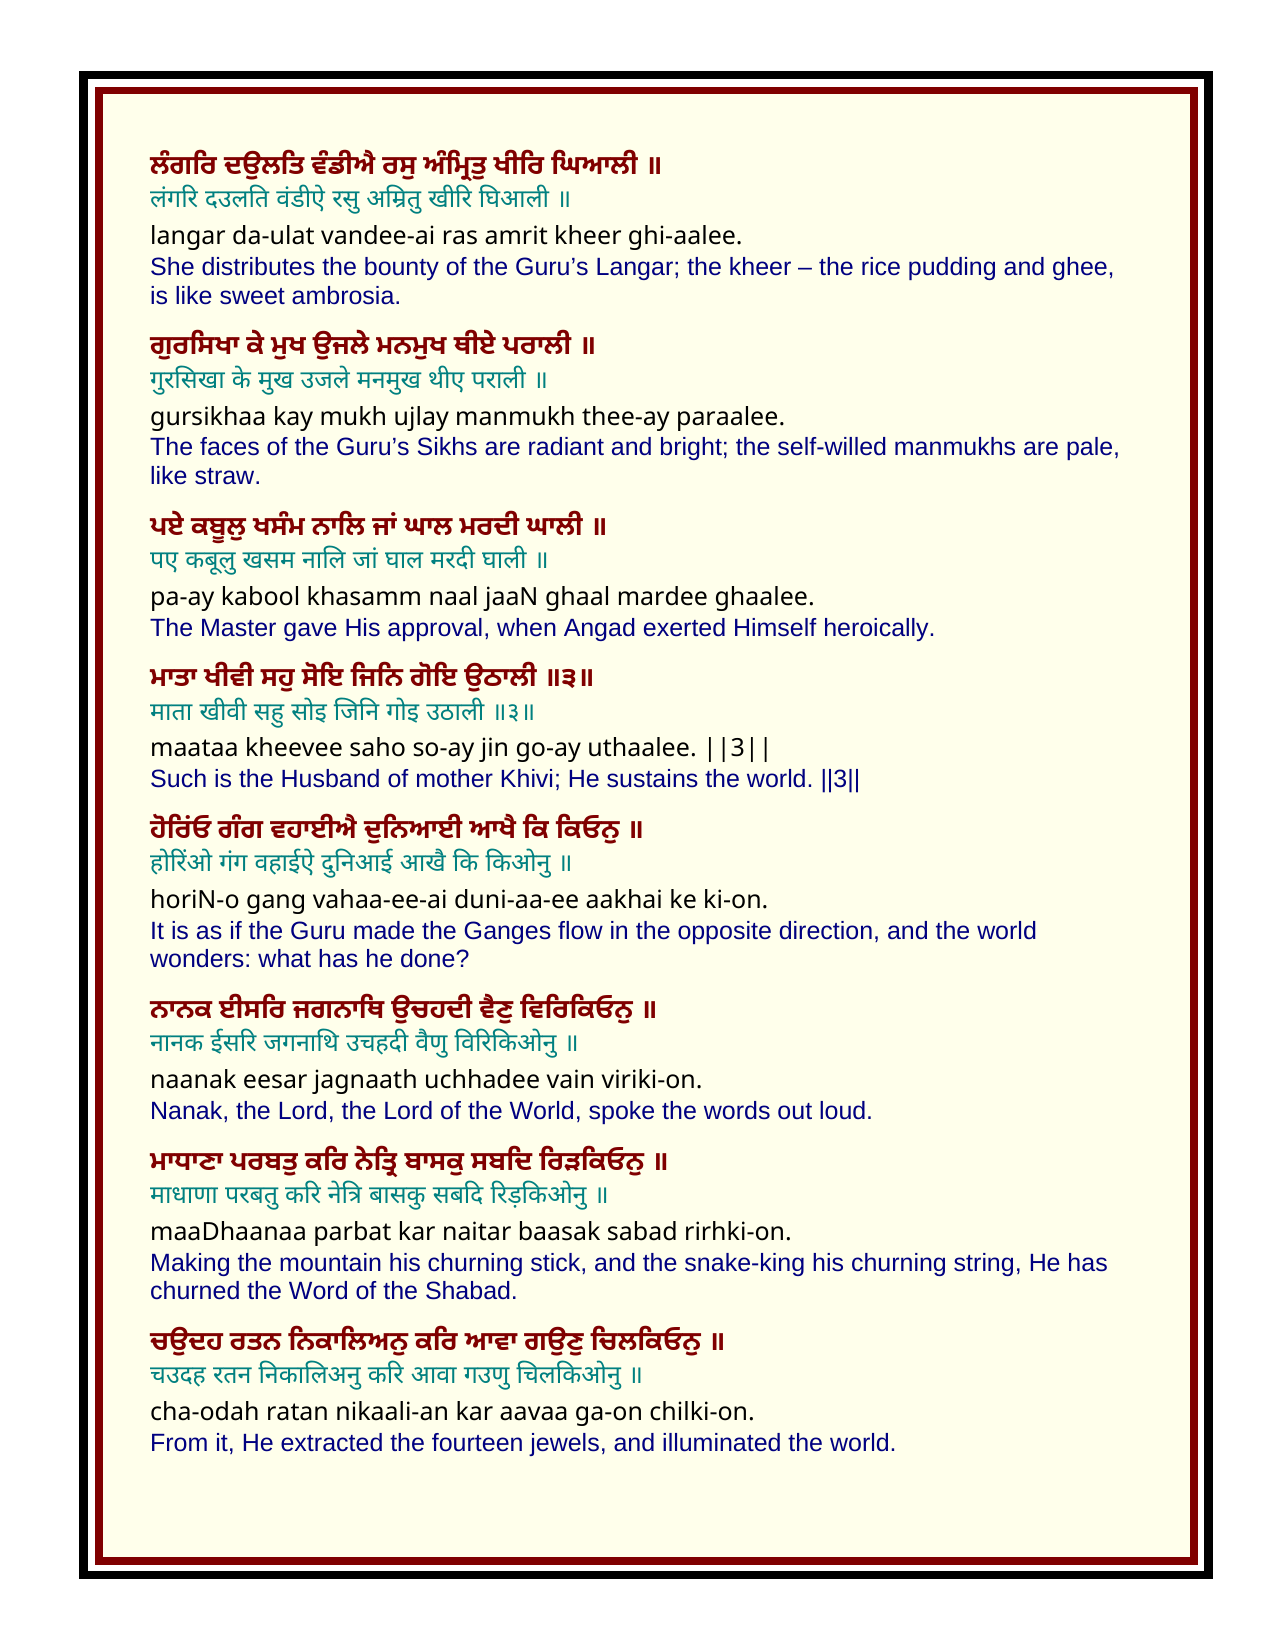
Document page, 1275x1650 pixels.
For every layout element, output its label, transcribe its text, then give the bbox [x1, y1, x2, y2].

text ਮਾਧਾਣਾ ਪਰਬਤੁ ਕਰਿ ਨੇਤ੍ਰਿ ਬਾਸਕੁ ਸਬਦਿ ਰਿੜਕਿਓਨੁ ॥ [150, 1146, 1125, 1181]
text pa-ay kabool khasamm naal jaaN ghaal mardee ghaalee. [150, 578, 1125, 613]
text ਲੰਗਰਿ ਦਉਲਤਿ ਵੰਡੀਐ ਰਸੁ ਅੰਮ੍ਰਿਤੁ ਖੀਰਿ ਘਿਆਲੀ ॥ [150, 150, 1125, 185]
text The faces of the Guru’s Sikhs are radiant and bright; the self-willed manmukhs are pale, like straw. [150, 432, 1125, 490]
text ਹੋਰਿਂਓ ਗੰਗ ਵਹਾਈਐ ਦੁਨਿਆਈ ਆਖੈ ਕਿ ਕਿਓਨੁ ॥ [150, 814, 1125, 849]
text From it, He extracted the fourteen jewels, and illuminated the world. [150, 1428, 1125, 1457]
text ਪਏ ਕਬੂਲੁ ਖਸੰਮ ਨਾਲਿ ਜਾਂ ਘਾਲ ਮਰਦੀ ਘਾਲੀ ॥ [150, 511, 1125, 546]
text ਨਾਨਕ ਈਸਰਿ ਜਗਨਾਥਿ ਉਚਹਦੀ ਵੈਣੁ ਵਿਰਿਕਿਓਨੁ ॥ [150, 994, 1125, 1029]
text maataa kheevee saho so-ay jin go-ay uthaalee. ||3|| [150, 730, 1125, 764]
text The Master gave His approval, when Angad exerted Himself heroically. [150, 613, 1125, 641]
text ਗੁਰਸਿਖਾ ਕੇ ਮੁਖ ਉਜਲੇ ਮਨਮੁਖ ਥੀਏ ਪਰਾਲੀ ॥ [150, 330, 1125, 366]
text नानक ईसरि जगनाथि उचहदी वैणु विरिकिओनु ॥ [150, 1029, 1125, 1062]
text It is as if the Guru made the Ganges flow in the opposite direction, and the world wonders: what has he done? [150, 916, 1125, 973]
text cha-odah ratan nikaali-an kar aavaa ga-on chilki-on. [150, 1394, 1125, 1428]
text horiN-o gang vahaa-ee-ai duni-aa-ee aakhai ke ki-on. [150, 882, 1125, 916]
text Such is the Husband of mother Khivi; He sustains the world. ||3|| [150, 764, 1125, 793]
text Making the mountain his churning stick, and the snake-king his churning string, He has churned the Word of the Shabad. [150, 1248, 1125, 1305]
text naanak eesar jagnaath uchhadee vain viriki-on. [150, 1062, 1125, 1096]
text माता खीवी सहु सोइ जिनि गोइ उठाली ॥३॥ [150, 697, 1125, 730]
text ਮਾਤਾ ਖੀਵੀ ਸਹੁ ਸੋਇ ਜਿਨਿ ਗੋਇ ਉਠਾਲੀ ॥੩॥ [150, 662, 1125, 697]
text गुरसिखा के मुख उजले मनमुख थीए पराली ॥ [150, 366, 1125, 398]
text होरिंओ गंग वहाईऐ दुनिआई आखै कि किओनु ॥ [150, 849, 1125, 882]
text She distributes the bounty of the Guru’s Langar; the kheer – the rice pudding and ghee, is like sweet ambrosia. [150, 252, 1125, 309]
text माधाणा परबतु करि नेत्रि बासकु सबदि रिड़किओनु ॥ [150, 1181, 1125, 1213]
text Nanak, the Lord, the Lord of the World, spoke the words out loud. [150, 1096, 1125, 1125]
text चउदह रतन निकालिअनु करि आवा गउणु चिलकिओनु ॥ [150, 1361, 1125, 1394]
text ਚਉਦਹ ਰਤਨ ਨਿਕਾਲਿਅਨੁ ਕਰਿ ਆਵਾ ਗਉਣੁ ਚਿਲਕਿਓਨੁ ॥ [150, 1326, 1125, 1361]
text लंगरि दउलति वंडीऐ रसु अम्रितु खीरि घिआली ॥ [150, 185, 1125, 218]
text gursikhaa kay mukh ujlay manmukh thee-ay paraalee. [150, 398, 1125, 432]
text maaDhaanaa parbat kar naitar baasak sabad rirhki-on. [150, 1213, 1125, 1248]
text पए कबूलु खसम नालि जां घाल मरदी घाली ॥ [150, 546, 1125, 578]
text langar da-ulat vandee-ai ras amrit kheer ghi-aalee. [150, 218, 1125, 252]
